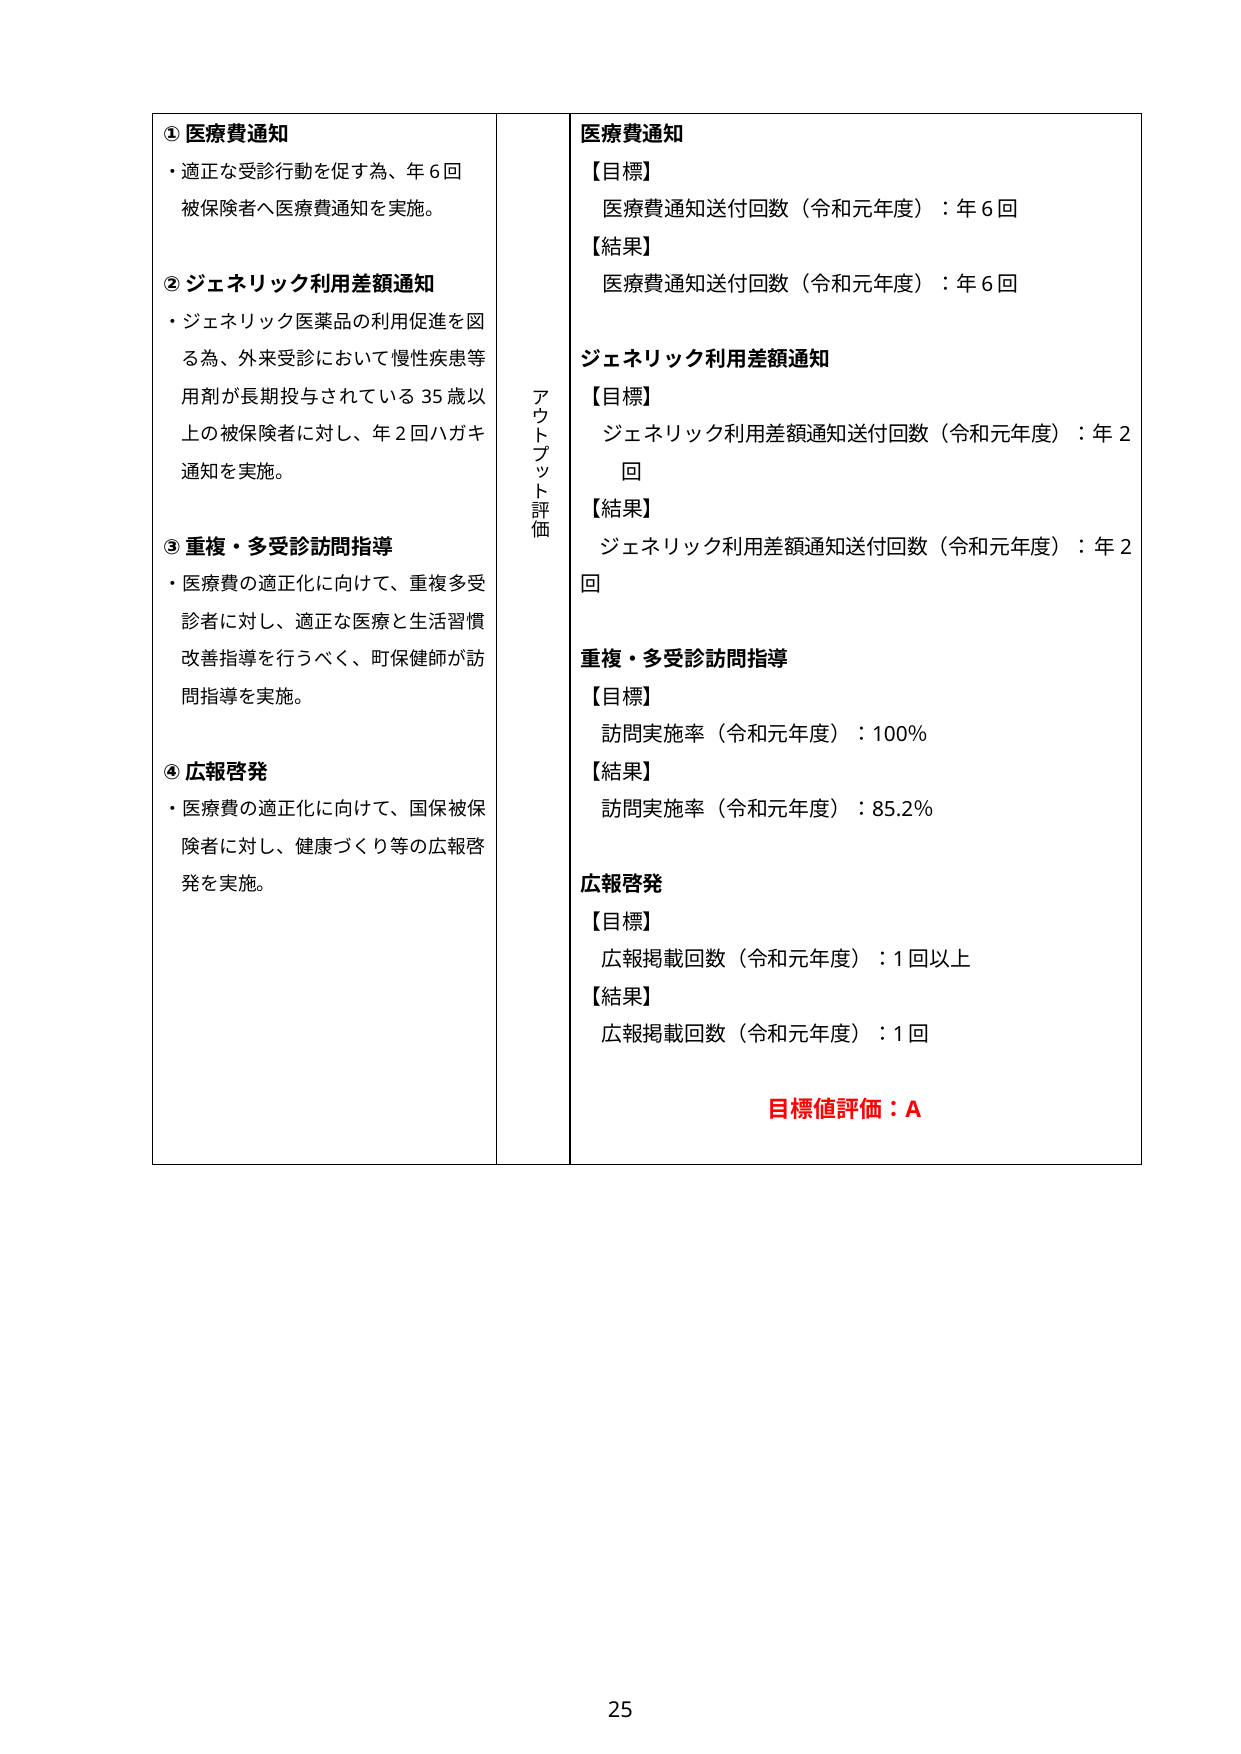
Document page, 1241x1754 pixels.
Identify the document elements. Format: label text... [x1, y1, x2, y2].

table_cell アウトプット評価 [497, 114, 569, 1164]
table_cell ①医療費通知 ・適正な受診行動を促す為、年6回 被保険者へ医療費通知を実施。 ②ジェネリック利用差額通知 ・ジェネリック医薬品の利用促進を図る為、外来受診において慢性疾患等用剤が長期投与されている35歳以上の被保険者に対し、年2回ハガキ通知を実施。 ③重複・多受診訪問指導 ・医療費の適正化に向けて、重複多受診者に対し、適正な医療と生活習慣改善指導を行うべく、町保健師が訪問指導を実施。 ④広報啓発 ・医療費の適正化に向けて、国保被保険者に対し、健康づくり等の広報啓発を実施。 [153, 114, 496, 1164]
table_cell 医療費通知 【目標】 医療費通知送付回数（令和元年度）：年6回 【結果】 医療費通知送付回数（令和元年度）：年6回 ジェネリック利用差額通知 【目標】 ジェネリック利用差額通知送付回数（令和元年度）：年2回 【結果】 ジェネリック利用差額通知送付回数（令和元年度）：年2回 重複・多受診訪問指導 【目標】 訪問実施率（令和元年度）：100％ 【結果】 訪問実施率（令和元年度）：85.2％ 広報啓発 【目標】 広報掲載回数（令和元年度）：1回以上 【結果】 広報掲載回数（令和元年度）：1回 目標値評価：A [571, 114, 1141, 1164]
